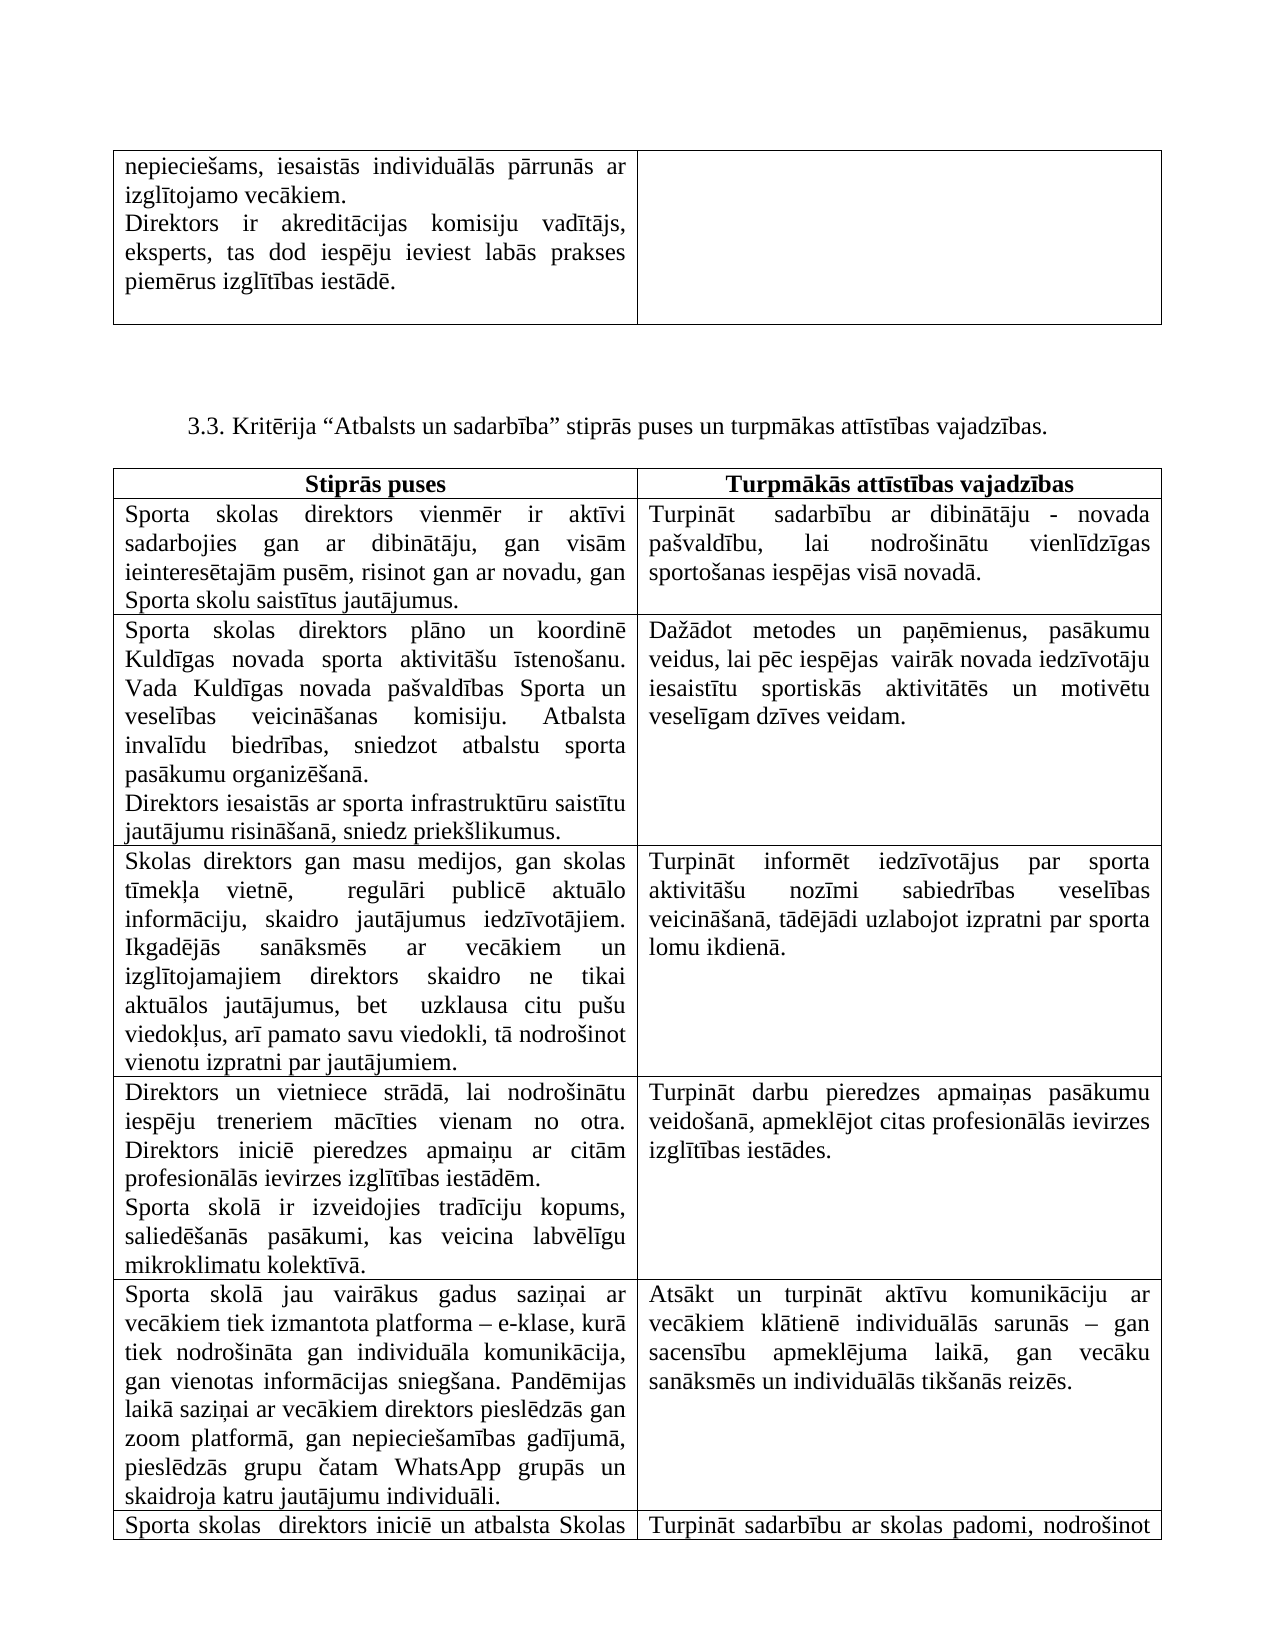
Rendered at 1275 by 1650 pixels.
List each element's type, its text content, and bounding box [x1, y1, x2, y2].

table_header Turpmākās attīstības vajadzības [638, 469, 1161, 498]
table_cell Sporta skolā jau vairākus gadus saziņai ar vecākiem tiek izmantota platforma – e-klase, kurā tiek nodrošināta gan individuāla komunikācija, gan vienotas informācijas sniegšana. Pandēmijas laikā saziņai ar vecākiem direktors pieslēdzās gan zoom platformā, gan nepieciešamības gadījumā, pieslēdzās grupu čatam WhatsApp grupās un skaidroja katru jautājumu individuāli. [114, 1280, 637, 1509]
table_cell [114, 1511, 637, 1539]
table_cell Turpināt darbu pieredzes apmaiņas pasākumu veidošanā, apmeklējot citas profesionālās ievirzes izglītības iestādes. [638, 1077, 1161, 1278]
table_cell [638, 151, 1161, 323]
table_cell Dažādot metodes un paņēmienus, pasākumu veidus, lai pēc iespējas vairāk novada iedzīvotāju iesaistītu sportiskās aktivitātēs un motivētu veselīgam dzīves veidam. [638, 615, 1161, 845]
table_cell Turpināt sadarbību ar dibinātāju - novada pašvaldību, lai nodrošinātu vienlīdzīgas sportošanas iespējas visā novadā. [638, 499, 1161, 614]
table_cell Turpināt informēt iedzīvotājus par sporta aktivitāšu nozīmi sabiedrības veselības veicināšanā, tādējādi uzlabojot izpratni par sporta lomu ikdienā. [638, 846, 1161, 1076]
table_cell Direktors un vietniece strādā, lai nodrošinātu iespēju treneriem mācīties vienam no otra. Direktors iniciē pieredzes apmaiņu ar citām profesionālās ievirzes izglītības iestādēm. Sporta skolā ir izveidojies tradīciju kopums, saliedēšanās pasākumi, kas veicina labvēlīgu mikroklimatu kolektīvā. [114, 1077, 637, 1278]
list Kritērija “Atbalsts un sadarbība” stiprās puses un turpmākas attīstības vajadzības. [187, 411, 1087, 439]
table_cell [114, 151, 637, 323]
table_header Stiprās puses [114, 469, 637, 498]
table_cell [638, 1511, 1161, 1539]
table_cell Atsākt un turpināt aktīvu komunikāciju ar vecākiem klātienē individuālās sarunās – gan sacensību apmeklējuma laikā, gan vecāku sanāksmēs un individuālās tikšanās reizēs. [638, 1280, 1161, 1509]
table_cell Skolas direktors gan masu medijos, gan skolas tīmekļa vietnē, regulāri publicē aktuālo informāciju, skaidro jautājumus iedzīvotājiem. Ikgadējās sanāksmēs ar vecākiem un izglītojamajiem direktors skaidro ne tikai aktuālos jautājumus, bet uzklausa citu pušu viedokļus, arī pamato savu viedokli, tā nodrošinot vienotu izpratni par jautājumiem. [114, 846, 637, 1076]
table_cell Sporta skolas direktors vienmēr ir aktīvi sadarbojies gan ar dibinātāju, gan visām ieinteresētajām pusēm, risinot gan ar novadu, gan Sporta skolu saistītus jautājumus. [114, 499, 637, 614]
table_cell Sporta skolas direktors plāno un koordinē Kuldīgas novada sporta aktivitāšu īstenošanu. Vada Kuldīgas novada pašvaldības Sporta un veselības veicināšanas komisiju. Atbalsta invalīdu biedrības, sniedzot atbalstu sporta pasākumu organizēšanā. Direktors iesaistās ar sporta infrastruktūru saistītu jautājumu risināšanā, sniedz priekšlikumus. [114, 615, 637, 845]
